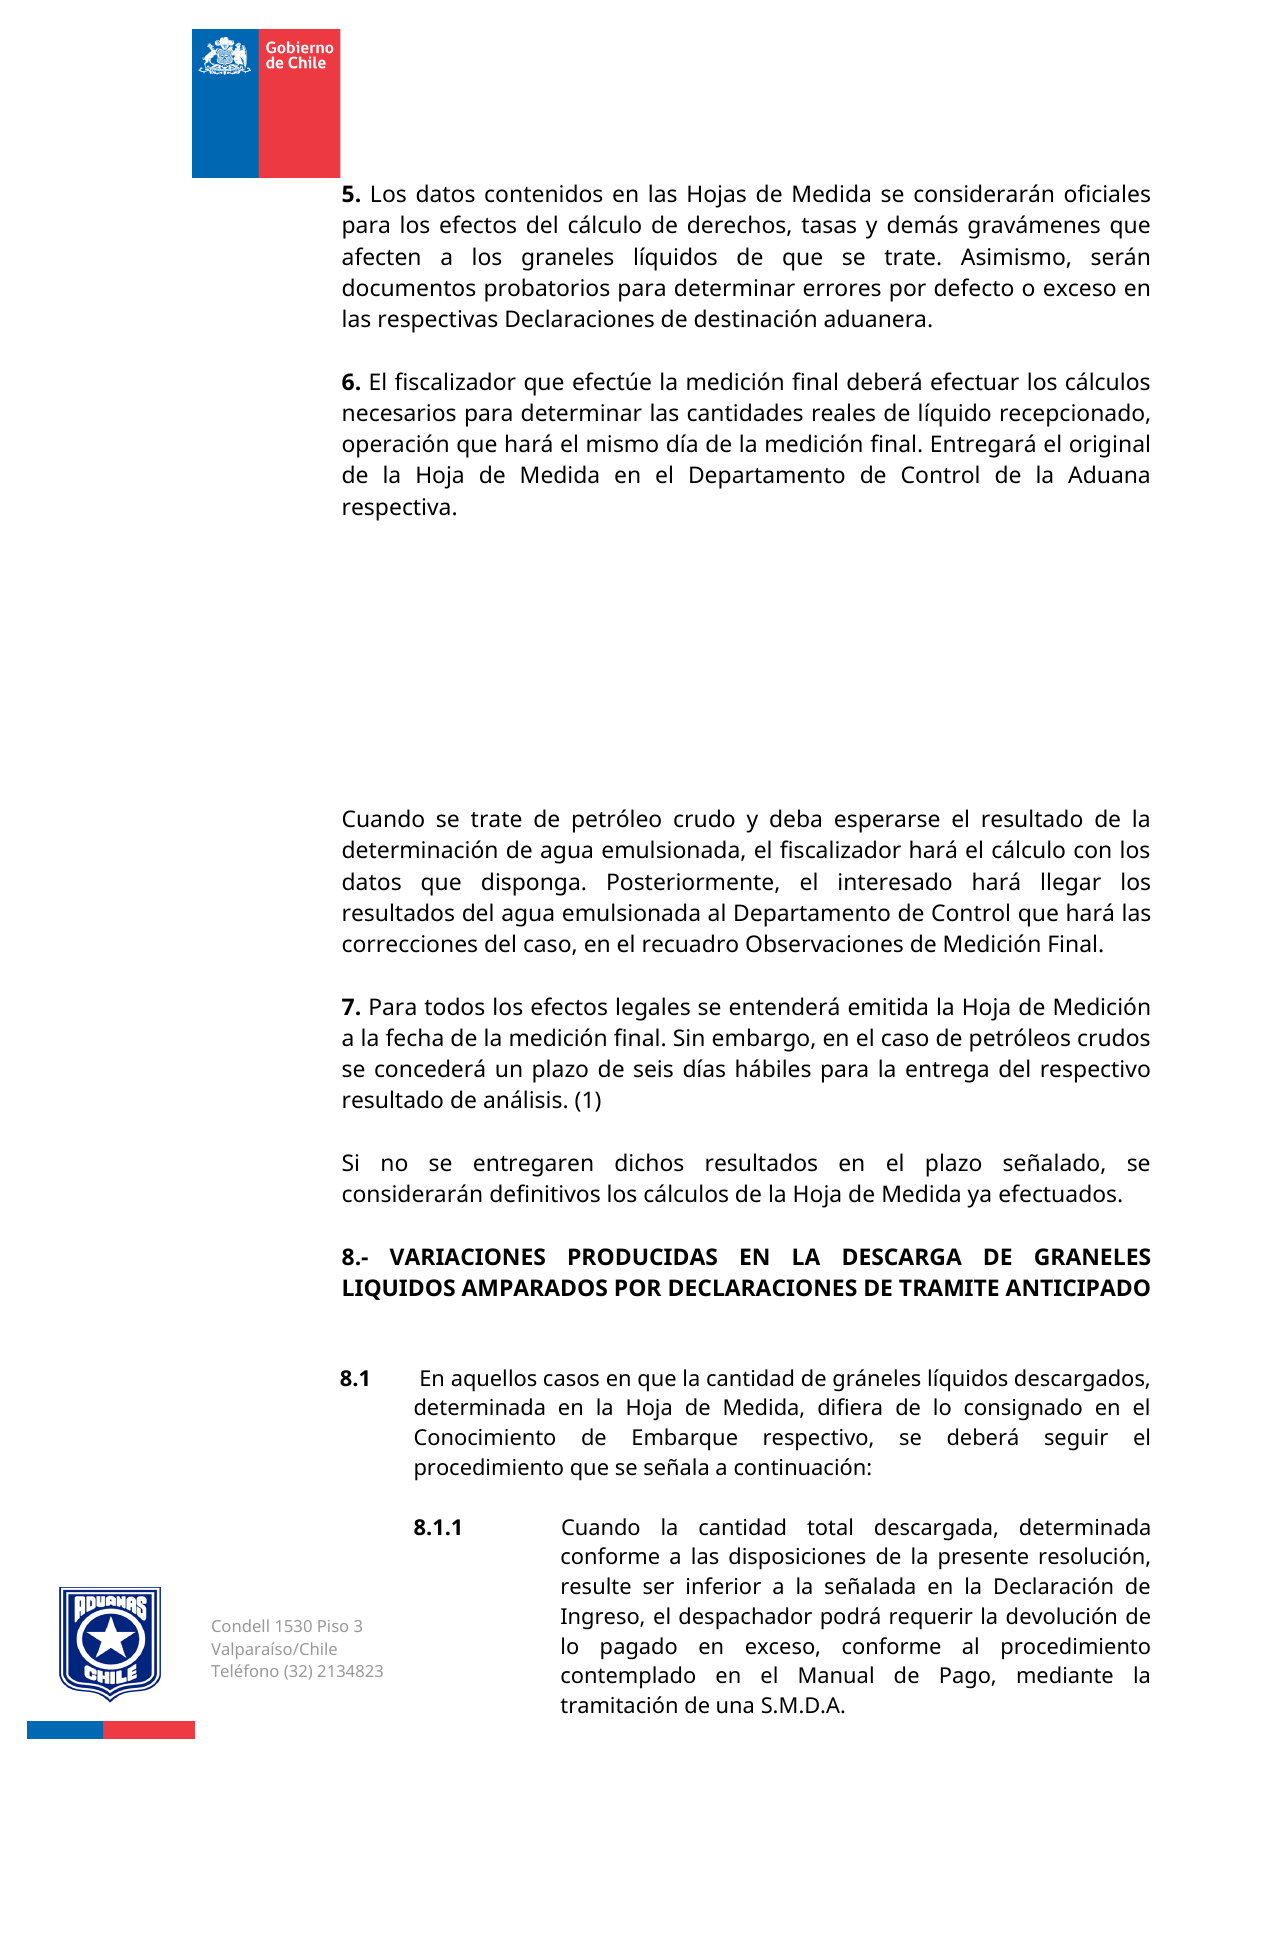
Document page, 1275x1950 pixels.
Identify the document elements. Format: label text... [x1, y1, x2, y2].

picture [27, 1575, 195, 1739]
list 8.- VARIACIONES PRODUCIDAS EN LA DESCARGA DE GRANELES LIQUIDOS AMPARADOS POR DECLARACIONES DE TRAMITE ANTICIPADO [341, 1241, 1152, 1303]
picture [192, 29, 341, 178]
list 5. Los datos contenidos en las Hojas de Medida se considerarán oficiales para los efectos del cálculo de derechos, tasas y demás gravámenes que afecten a los graneles líquidos de que se trate. Asimismo, serán documentos probatorios para determinar errores por defecto o exceso en las respectivas Declaraciones de destinación aduanera. [341, 178, 1152, 334]
list 6. El fiscalizador que efectúe la medición final deberá efectuar los cálculos necesarios para determinar las cantidades reales de líquido recepcionado, operación que hará el mismo día de la medición final. Entregará el original de la Hoja de Medida en el Departamento de Control de la Aduana respectiva. [341, 366, 1152, 522]
list Si no se entregaren dichos resultados en el plazo señalado, se considerarán definitivos los cálculos de la Hoja de Medida ya efectuados. [341, 1147, 1152, 1209]
text 8.1 En aquellos casos en que la cantidad de gráneles líquidos descargados, determinada en la Hoja de Medida, difiera de lo consignado en el Conocimiento de Embarque respectivo, se deberá seguir el procedimiento que se señala a continuación: [339, 1363, 1152, 1482]
list 7. Para todos los efectos legales se entenderá emitida la Hoja de Medición a la fecha de la medición final. Sin embargo, en el caso de petróleos crudos se concederá un plazo de seis días hábiles para la entrega del respectivo resultado de análisis. (1) [341, 991, 1152, 1116]
text 8.1.1 Cuando la cantidad total descargada, determinada conforme a las disposiciones de la presente resolución, resulte ser inferior a la señalada en la Declaración de Ingreso, el despachador podrá requerir la devolución de lo pagado en exceso, conforme al procedimiento contemplado en el Manual de Pago, mediante la tramitación de una S.M.D.A. [413, 1512, 1152, 1720]
list Cuando se trate de petróleo crudo y deba esperarse el resultado de la determinación de agua emulsionada, el fiscalizador hará el cálculo con los datos que disponga. Posteriormente, el interesado hará llegar los resultados del agua emulsionada al Departamento de Control que hará las correcciones del caso, en el recuadro Observaciones de Medición Final. [341, 803, 1152, 959]
